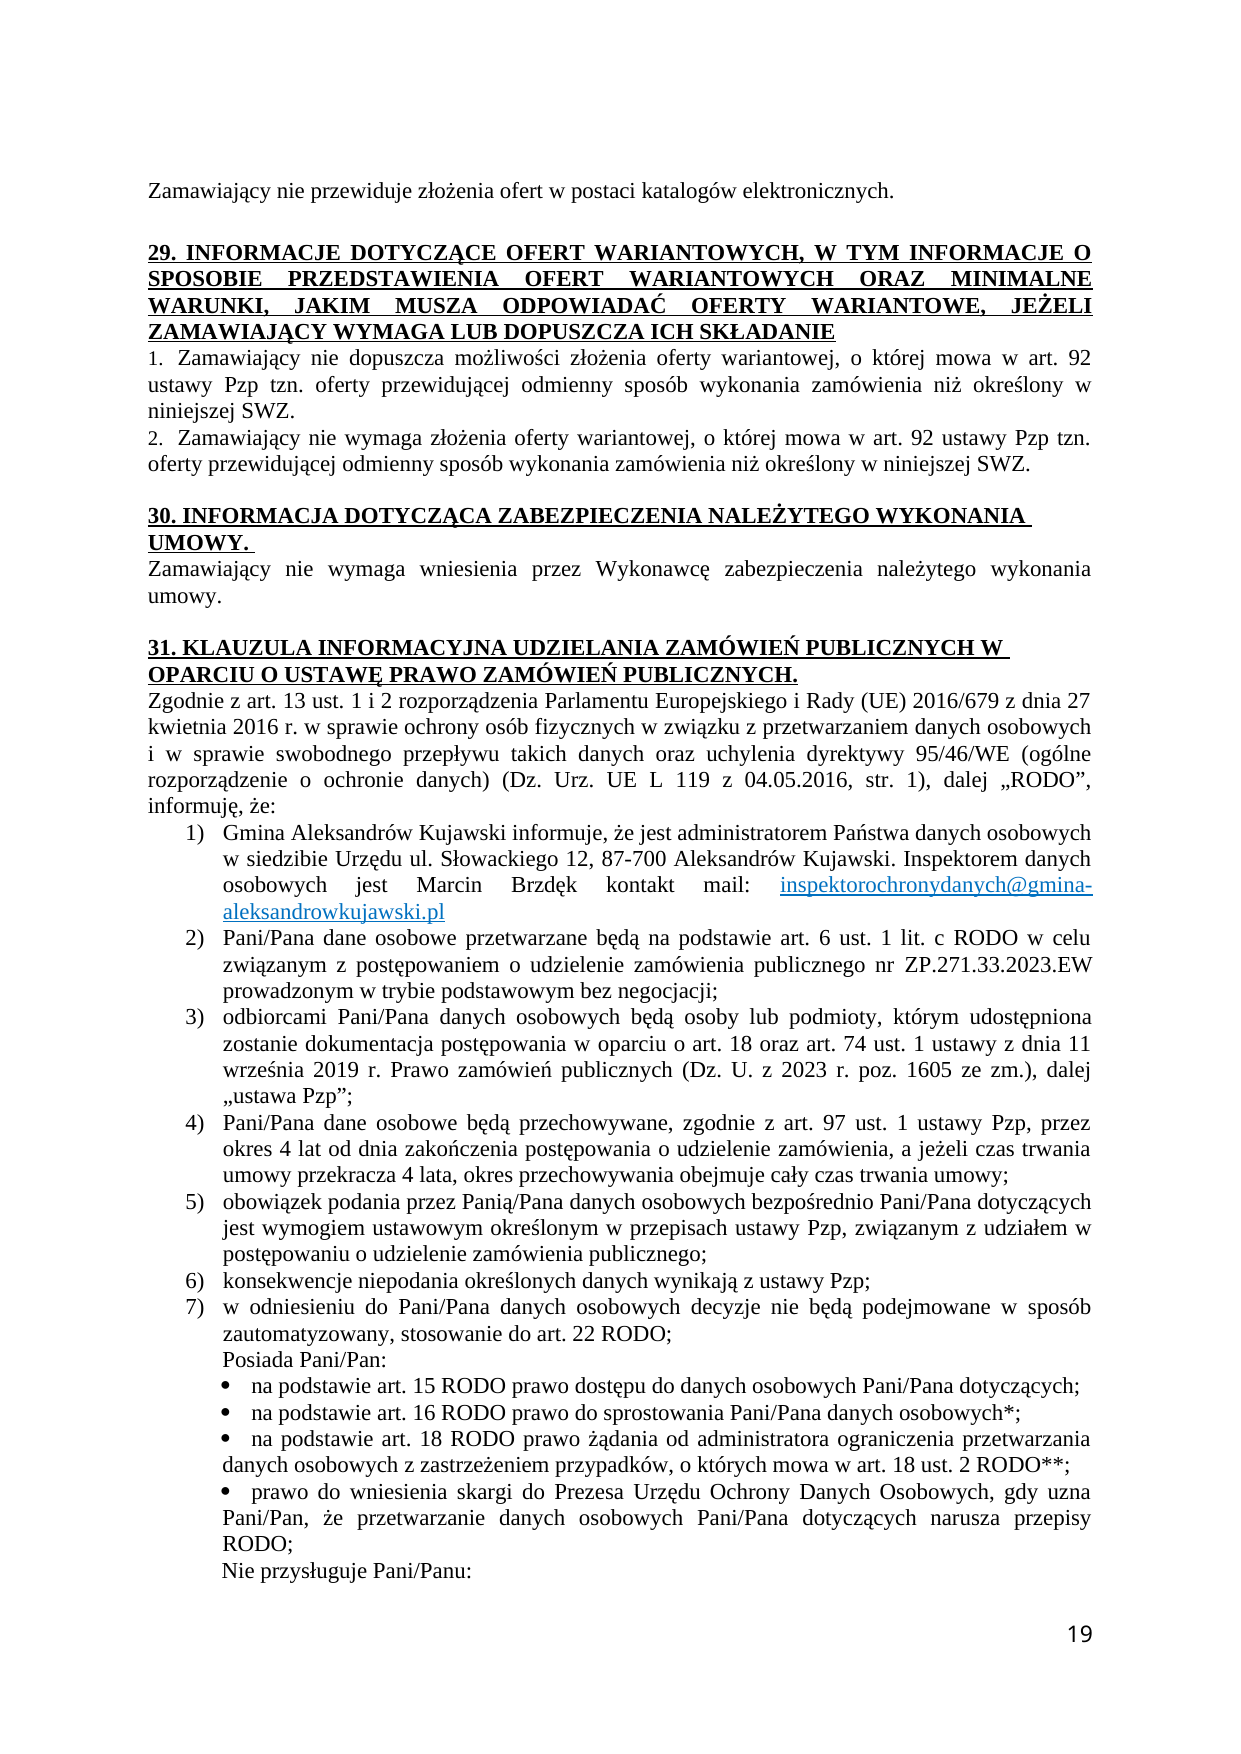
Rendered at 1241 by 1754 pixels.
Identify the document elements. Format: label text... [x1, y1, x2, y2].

text 30. INFORMACJA DOTYCZĄCA ZABEZPIECZENIA NALEŻYTEGO WYKONANIA UMOWY. [148, 503, 1093, 555]
list w odniesieniu do Pani/Pana danych osobowych decyzje nie będą podejmowane w sposób zautomatyzowany, stosowanie do art. 22 RODO; [185, 1293, 1093, 1346]
list konsekwencje niepodania określonych danych wynikają z ustawy Pzp; [185, 1267, 1093, 1293]
list na podstawie art. 15 RODO prawo dostępu do danych osobowych Pani/Pana dotyczących; [221, 1372, 1093, 1399]
text Posiada Pani/Pan: [148, 1346, 1093, 1372]
list obowiązek podania przez Panią/Pana danych osobowych bezpośrednio Pani/Pana dotyczących jest wymogiem ustawowym określonym w przepisach ustawy Pzp, związanym z udziałem w postępowaniu o udzielenie zamówienia publicznego; [185, 1188, 1093, 1267]
list Pani/Pana dane osobowe przetwarzane będą na podstawie art. 6 ust. 1 lit. c RODO w celu związanym z postępowaniem o udzielenie zamówienia publicznego nr ZP.271.33.2023.EW prowadzonym w trybie podstawowym bez negocjacji; [185, 924, 1093, 1003]
text Zgodnie z art. 13 ust. 1 i 2 rozporządzenia Parlamentu Europejskiego i Rady (UE) 2016/679 z dnia 27 kwietnia 2016 r. w sprawie ochrony osób fizycznych w związku z przetwarzaniem danych osobowych i w sprawie swobodnego przepływu takich danych oraz uchylenia dyrektywy 95/46/WE (ogólne rozporządzenie o ochronie danych) (Dz. Urz. UE L 119 z 04.05.2016, str. 1), dalej „RODO”, informuję, że: [148, 687, 1093, 819]
text Zamawiający nie przewiduje złożenia ofert w postaci katalogów elektronicznych. [148, 177, 1093, 204]
list Gmina Aleksandrów Kujawski informuje, że jest administratorem Państwa danych osobowych w siedzibie Urzędu ul. Słowackiego 12, 87-700 Aleksandrów Kujawski. Inspektorem danych osobowych jest Marcin Brzdęk kontakt mail: inspektorochronydanych@gmina-aleksandrowkujawski.pl [185, 819, 1093, 924]
list odbiorcami Pani/Pana danych osobowych będą osoby lub podmioty, którym udostępniona zostanie dokumentacja postępowania w oparciu o art. 18 oraz art. 74 ust. 1 ustawy z dnia 11 września 2019 r. Prawo zamówień publicznych (Dz. U. z 2023 r. poz. 1605 ze zm.), dalej „ustawa Pzp”; [185, 1003, 1093, 1109]
subtitle 29. INFORMACJE DOTYCZĄCE OFERT WARIANTOWYCH, W TYM INFORMACJE O SPOSOBIE PRZEDSTAWIENIA OFERT WARIANTOWYCH ORAZ MINIMALNE WARUNKI, JAKIM MUSZA ODPOWIADAĆ OFERTY WARIANTOWE, JEŻELI ZAMAWIAJĄCY WYMAGA LUB DOPUSZCZA ICH SKŁADANIE [148, 239, 1093, 288]
text Nie przysługuje Pani/Panu: [148, 1557, 1093, 1583]
subtitle 29. INFORMACJE DOTYCZĄCE OFERT WARIANTOWYCH, W TYM INFORMACJE O SPOSOBIE PRZEDSTAWIENIA OFERT WARIANTOWYCH ORAZ MINIMALNE WARUNKI, JAKIM MUSZA ODPOWIADAĆ OFERTY WARIANTOWE, JEŻELI ZAMAWIAJĄCY WYMAGA LUB DOPUSZCZA ICH SKŁADANIE [148, 290, 1093, 315]
list Zamawiający nie wymaga złożenia oferty wariantowej, o której mowa w art. 92 ustawy Pzp tzn. oferty przewidującej odmienny sposób wykonania zamówienia niż określony w niniejszej SWZ. [148, 423, 1093, 476]
list prawo do wniesienia skargi do Prezesa Urzędu Ochrony Danych Osobowych, gdy uzna Pani/Pan, że przetwarzanie danych osobowych Pani/Pana dotyczących narusza przepisy RODO; [221, 1478, 1093, 1557]
list Pani/Pana dane osobowe będą przechowywane, zgodnie z art. 97 ust. 1 ustawy Pzp, przez okres 4 lat od dnia zakończenia postępowania o udzielenie zamówienia, a jeżeli czas trwania umowy przekracza 4 lata, okres przechowywania obejmuje cały czas trwania umowy; [185, 1109, 1093, 1188]
text Zamawiający nie wymaga wniesienia przez Wykonawcę zabezpieczenia należytego wykonania umowy. [148, 555, 1093, 608]
subtitle 29. INFORMACJE DOTYCZĄCE OFERT WARIANTOWYCH, W TYM INFORMACJE O SPOSOBIE PRZEDSTAWIENIA OFERT WARIANTOWYCH ORAZ MINIMALNE WARUNKI, JAKIM MUSZA ODPOWIADAĆ OFERTY WARIANTOWE, JEŻELI ZAMAWIAJĄCY WYMAGA LUB DOPUSZCZA ICH SKŁADANIE [148, 316, 1093, 344]
text 31. KLAUZULA INFORMACYJNA UDZIELANIA ZAMÓWIEŃ PUBLICZNYCH W OPARCIU O USTAWĘ PRAWO ZAMÓWIEŃ PUBLICZNYCH. [148, 634, 1093, 687]
list Zamawiający nie dopuszcza możliwości złożenia oferty wariantowej, o której mowa w art. 92 ustawy Pzp tzn. oferty przewidującej odmienny sposób wykonania zamówienia niż określony w niniejszej SWZ. [148, 344, 1093, 423]
list na podstawie art. 18 RODO prawo żądania od administratora ograniczenia przetwarzania danych osobowych z zastrzeżeniem przypadków, o których mowa w art. 18 ust. 2 RODO**; [221, 1425, 1093, 1478]
list na podstawie art. 16 RODO prawo do sprostowania Pani/Pana danych osobowych*; [221, 1399, 1093, 1425]
